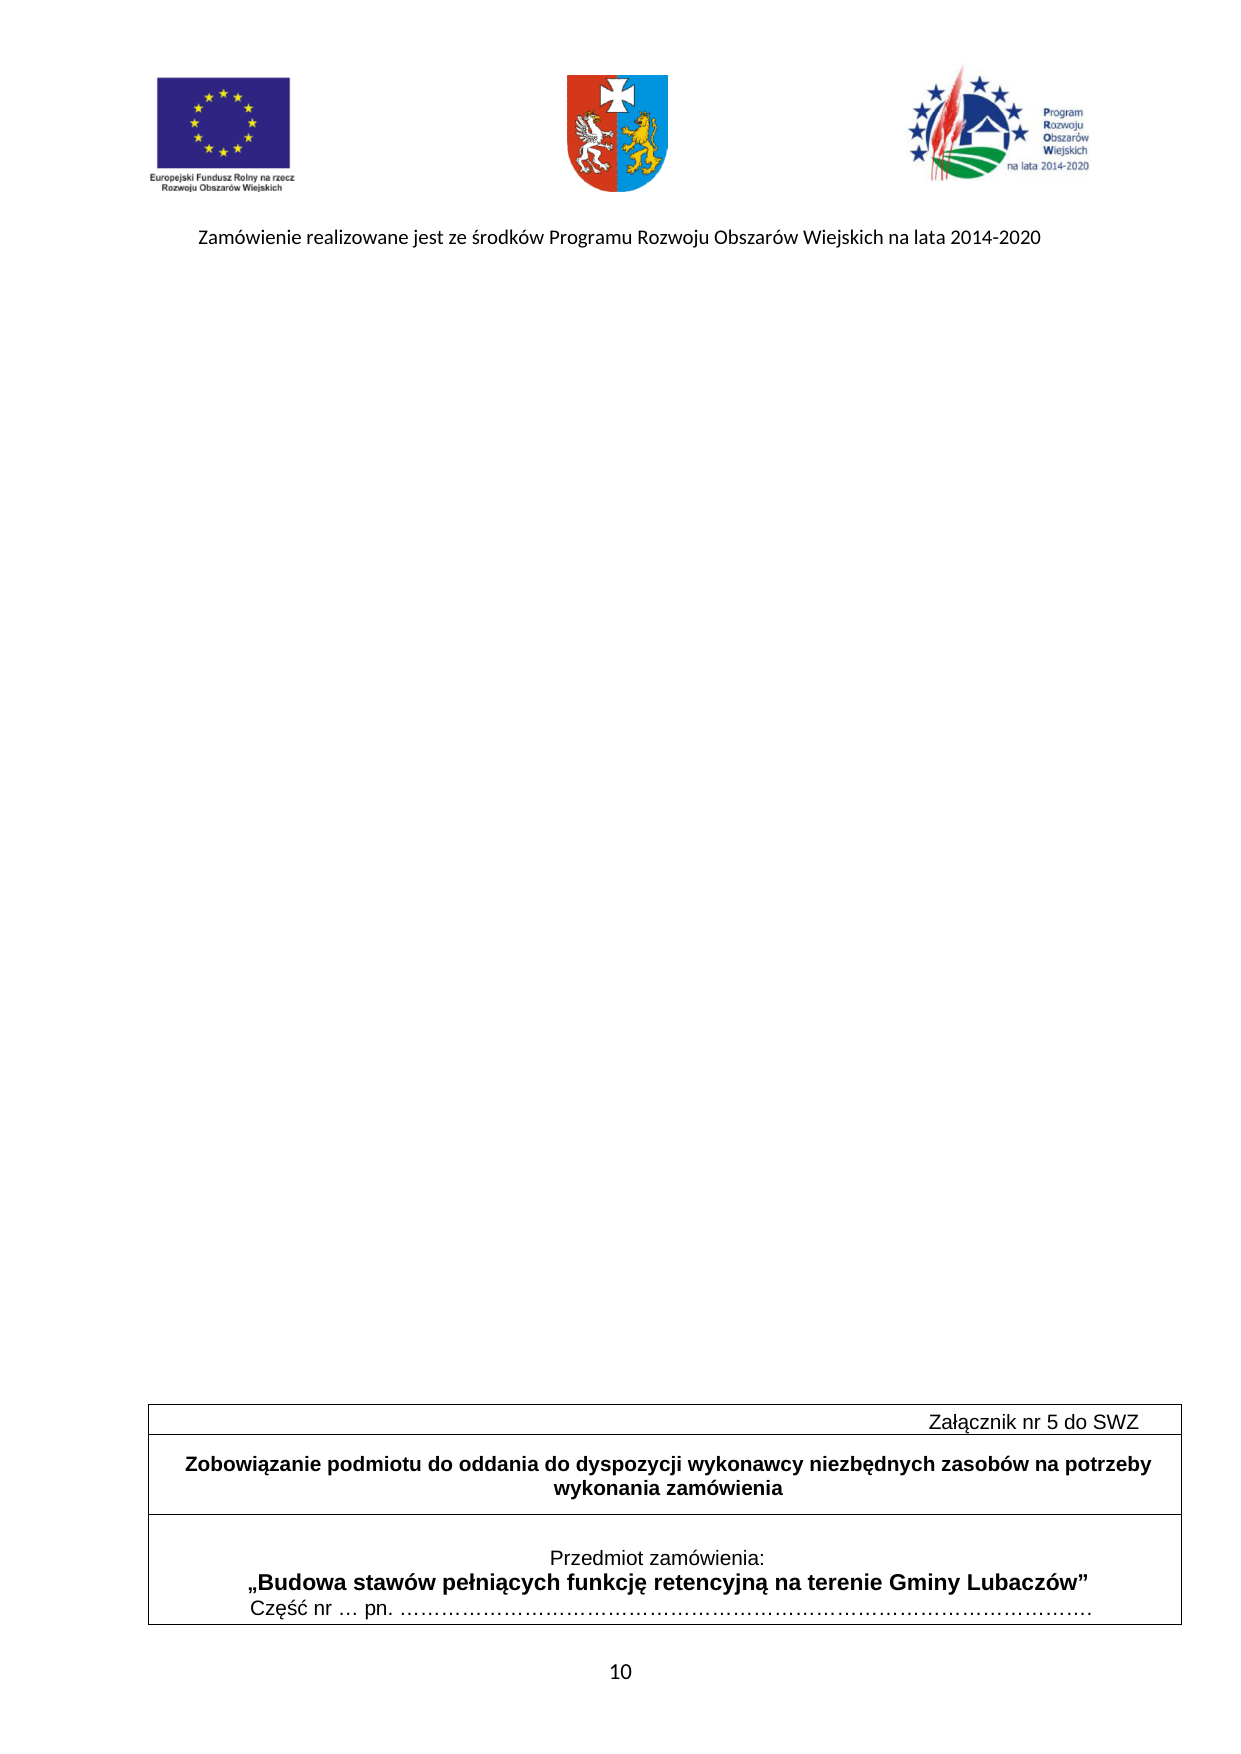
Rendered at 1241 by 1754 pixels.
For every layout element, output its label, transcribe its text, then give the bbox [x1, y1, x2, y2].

table_cell Przedmiot zamówienia: „Budowa stawów pełniących funkcję retencyjną na terenie Gminy Lubaczów” Część nr … pn. ………………………………………………………………………………………. [149, 1515, 1181, 1624]
table_header Załącznik nr 5 do SWZ [149, 1405, 1181, 1433]
picture [147, 59, 1092, 199]
table_cell Zobowiązanie podmiotu do oddania do dyspozycji wykonawcy niezbędnych zasobów na potrzeby wykonania zamówienia [149, 1435, 1181, 1514]
